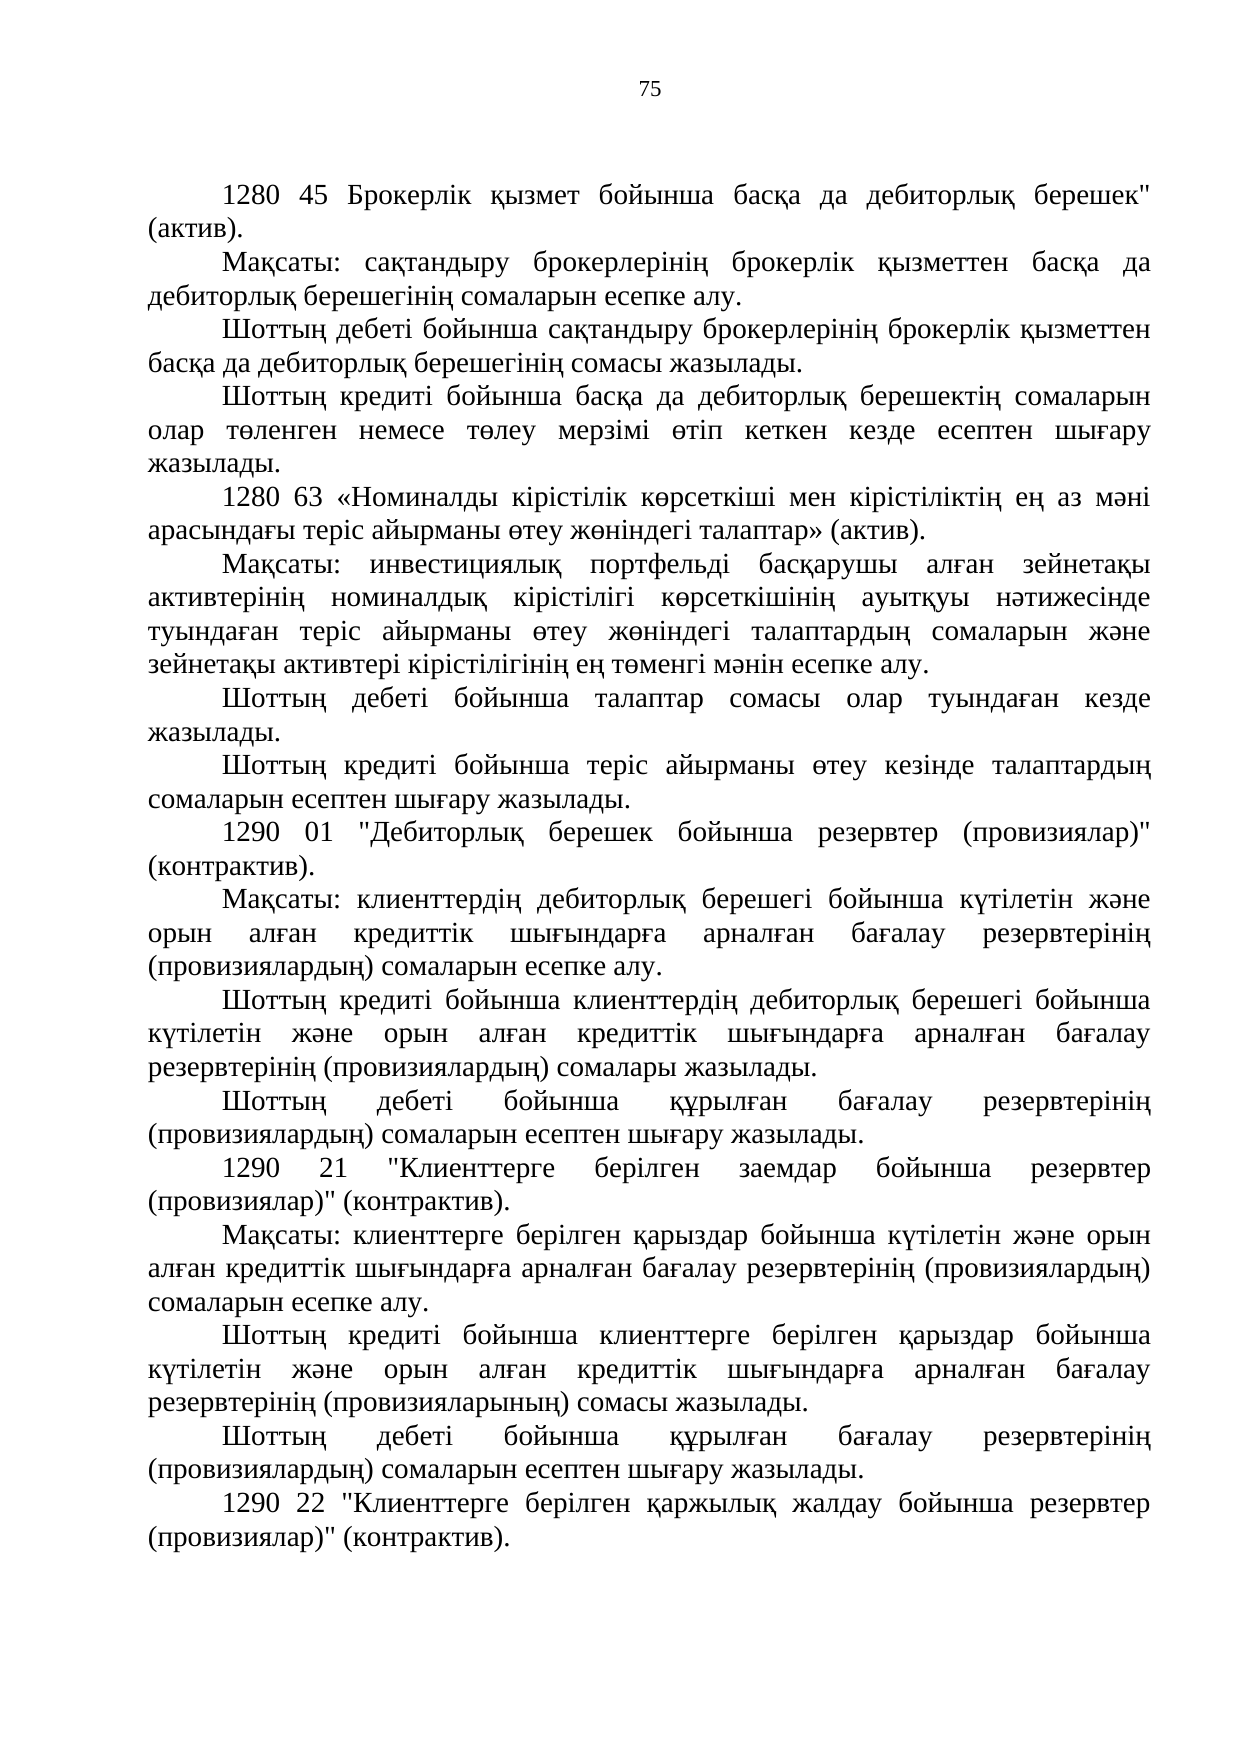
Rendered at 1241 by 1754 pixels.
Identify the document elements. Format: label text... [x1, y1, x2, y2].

text Шоттың дебеті бойынша талаптар сомасы олар туындаған кезде жазылады. [148, 680, 1152, 747]
text 1290 22 "Клиенттерге берілген қаржылық жалдау бойынша резервтер (провизиялар)" (контрактив). [148, 1485, 1152, 1552]
text 1280 45 Брокерлік қызмет бойынша басқа да дебиторлық берешек" (актив). [148, 177, 1152, 244]
text Шоттың кредиті бойынша клиенттердің дебиторлық берешегі бойынша күтілетін және орын алған кредиттік шығындарға арналған бағалау резервтерінің (провизиялардың) сомалары жазылады. [148, 982, 1152, 1083]
text Шоттың дебеті бойынша сақтандыру брокерлерінің брокерлік қызметтен басқа да дебиторлық берешегінің сомасы жазылады. [148, 311, 1152, 378]
text Шоттың дебеті бойынша құрылған бағалау резервтерінің (провизиялардың) сомаларын есептен шығару жазылады. [148, 1083, 1152, 1150]
text 1290 01 "Дебиторлық берешек бойынша резервтер (провизиялар)" (контрактив). [148, 814, 1152, 881]
text Мақсаты: клиенттердің дебиторлық берешегі бойынша күтілетін және орын алған кредиттік шығындарға арналған бағалау резервтерінің (провизиялардың) сомаларын есепке алу. [148, 881, 1152, 982]
text 1290 21 "Клиенттерге берілген заемдар бойынша резервтер (провизиялар)" (контрактив). [148, 1150, 1152, 1217]
text Мақсаты: сақтандыру брокерлерінің брокерлік қызметтен басқа да дебиторлық берешегінің сомаларын есепке алу. [148, 244, 1152, 311]
text Мақсаты: инвестициялық портфельді басқарушы алған зейнетақы активтерінің номиналдық кірістілігі көрсеткішінің ауытқуы нәтижесінде туындаған теріс айырманы өтеу жөніндегі талаптардың сомаларын және зейнетақы активтері кірістілігінің ең төменгі мәнін есепке алу. [148, 546, 1152, 680]
text Шоттың кредиті бойынша басқа да дебиторлық берешектің сомаларын олар төленген немесе төлеу мерзімі өтіп кеткен кезде есептен шығару жазылады. [148, 378, 1152, 479]
text Мақсаты: клиенттерге берілген қарыздар бойынша күтілетін және орын алған кредиттік шығындарға арналған бағалау резервтерінің (провизиялардың) сомаларын есепке алу. [148, 1217, 1152, 1317]
text Шоттың кредиті бойынша клиенттерге берілген қарыздар бойынша күтілетін және орын алған кредиттік шығындарға арналған бағалау резервтерінің (провизияларының) сомасы жазылады. [148, 1317, 1152, 1418]
text Шоттың кредиті бойынша теріс айырманы өтеу кезінде талаптардың сомаларын есептен шығару жазылады. [148, 747, 1152, 814]
text 1280 63 «Номиналды кірістілік көрсеткіші мен кірістіліктің ең аз мәні арасындағы теріс айырманы өтеу жөніндегі талаптар» (актив). [148, 479, 1152, 546]
text Шоттың дебеті бойынша құрылған бағалау резервтерінің (провизиялардың) сомаларын есептен шығару жазылады. [148, 1418, 1152, 1485]
